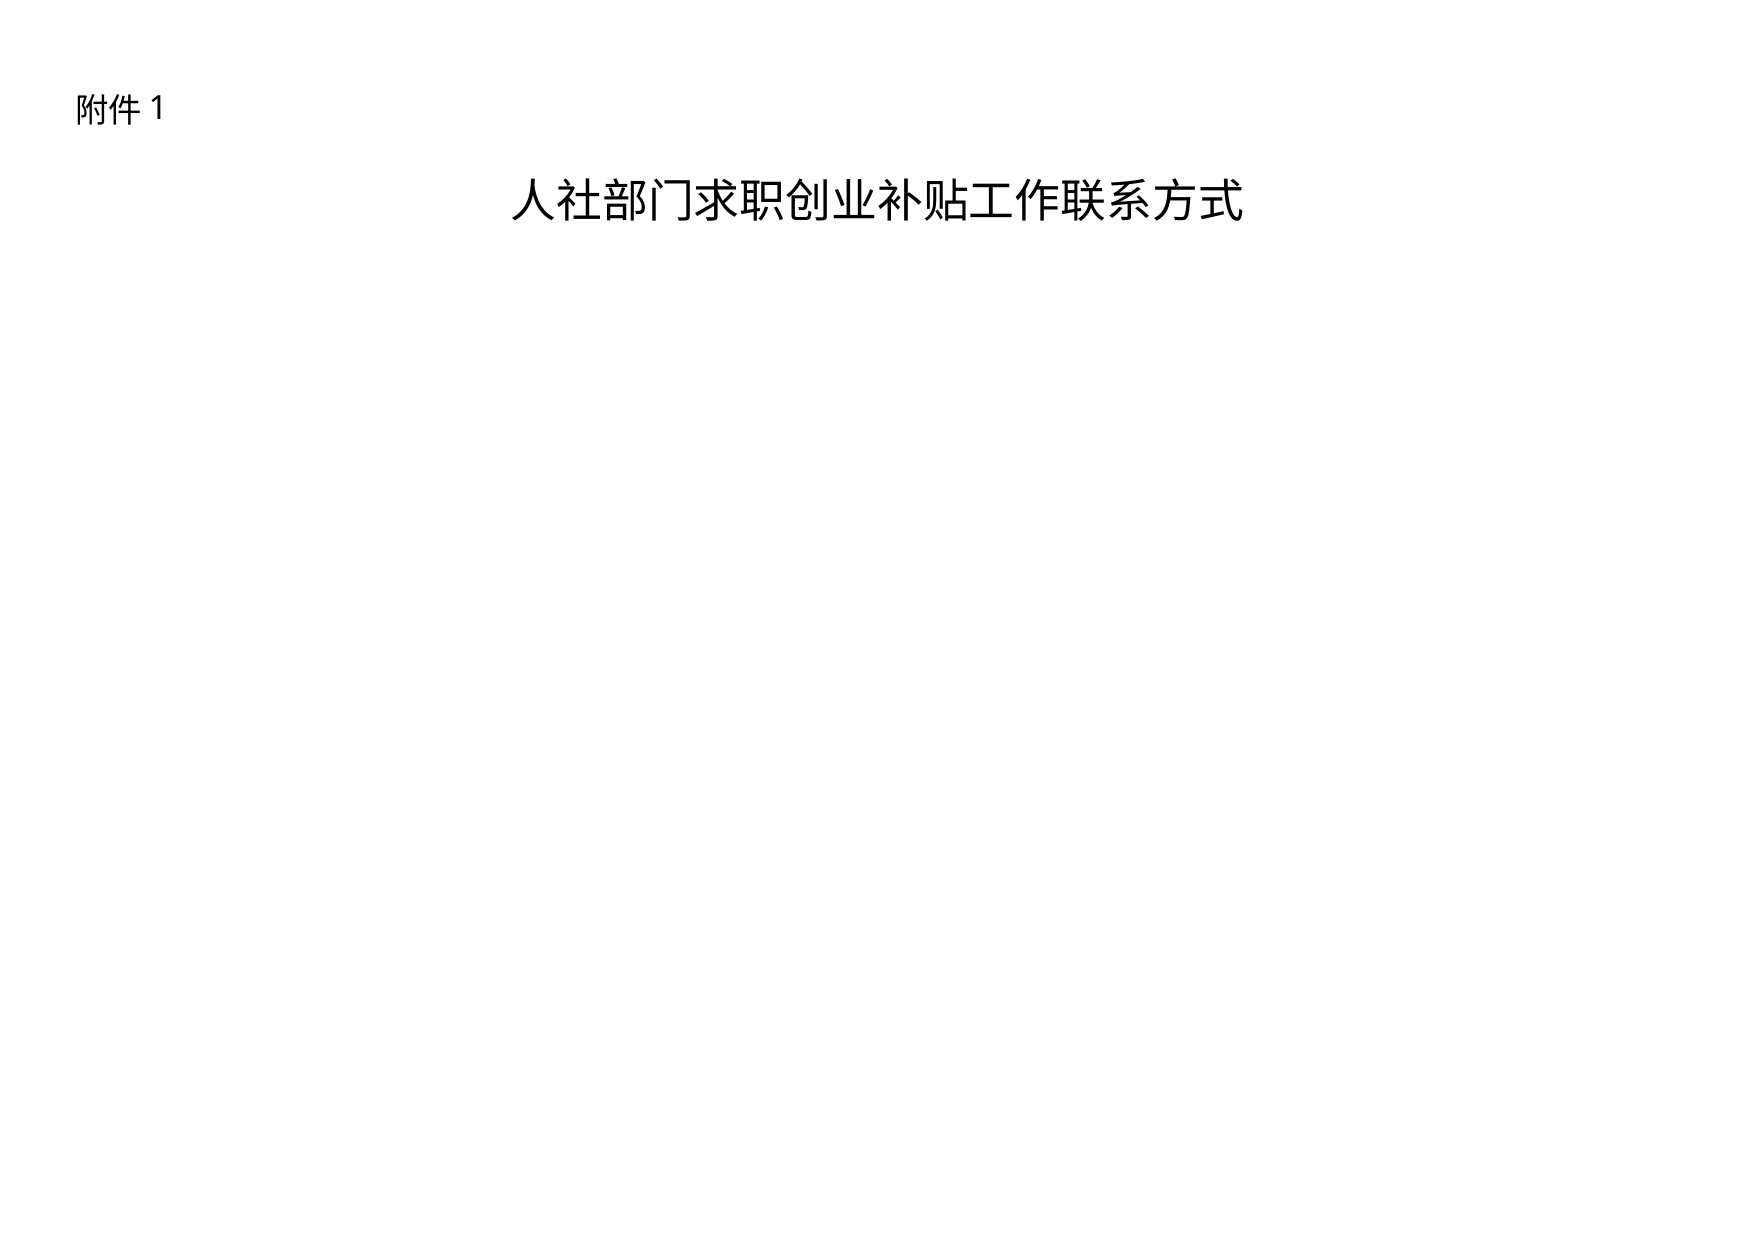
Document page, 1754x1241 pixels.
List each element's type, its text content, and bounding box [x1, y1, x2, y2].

text 人社部门求职创业补贴工作联系方式 [75, 149, 1679, 246]
text 附件1 [75, 84, 1679, 149]
